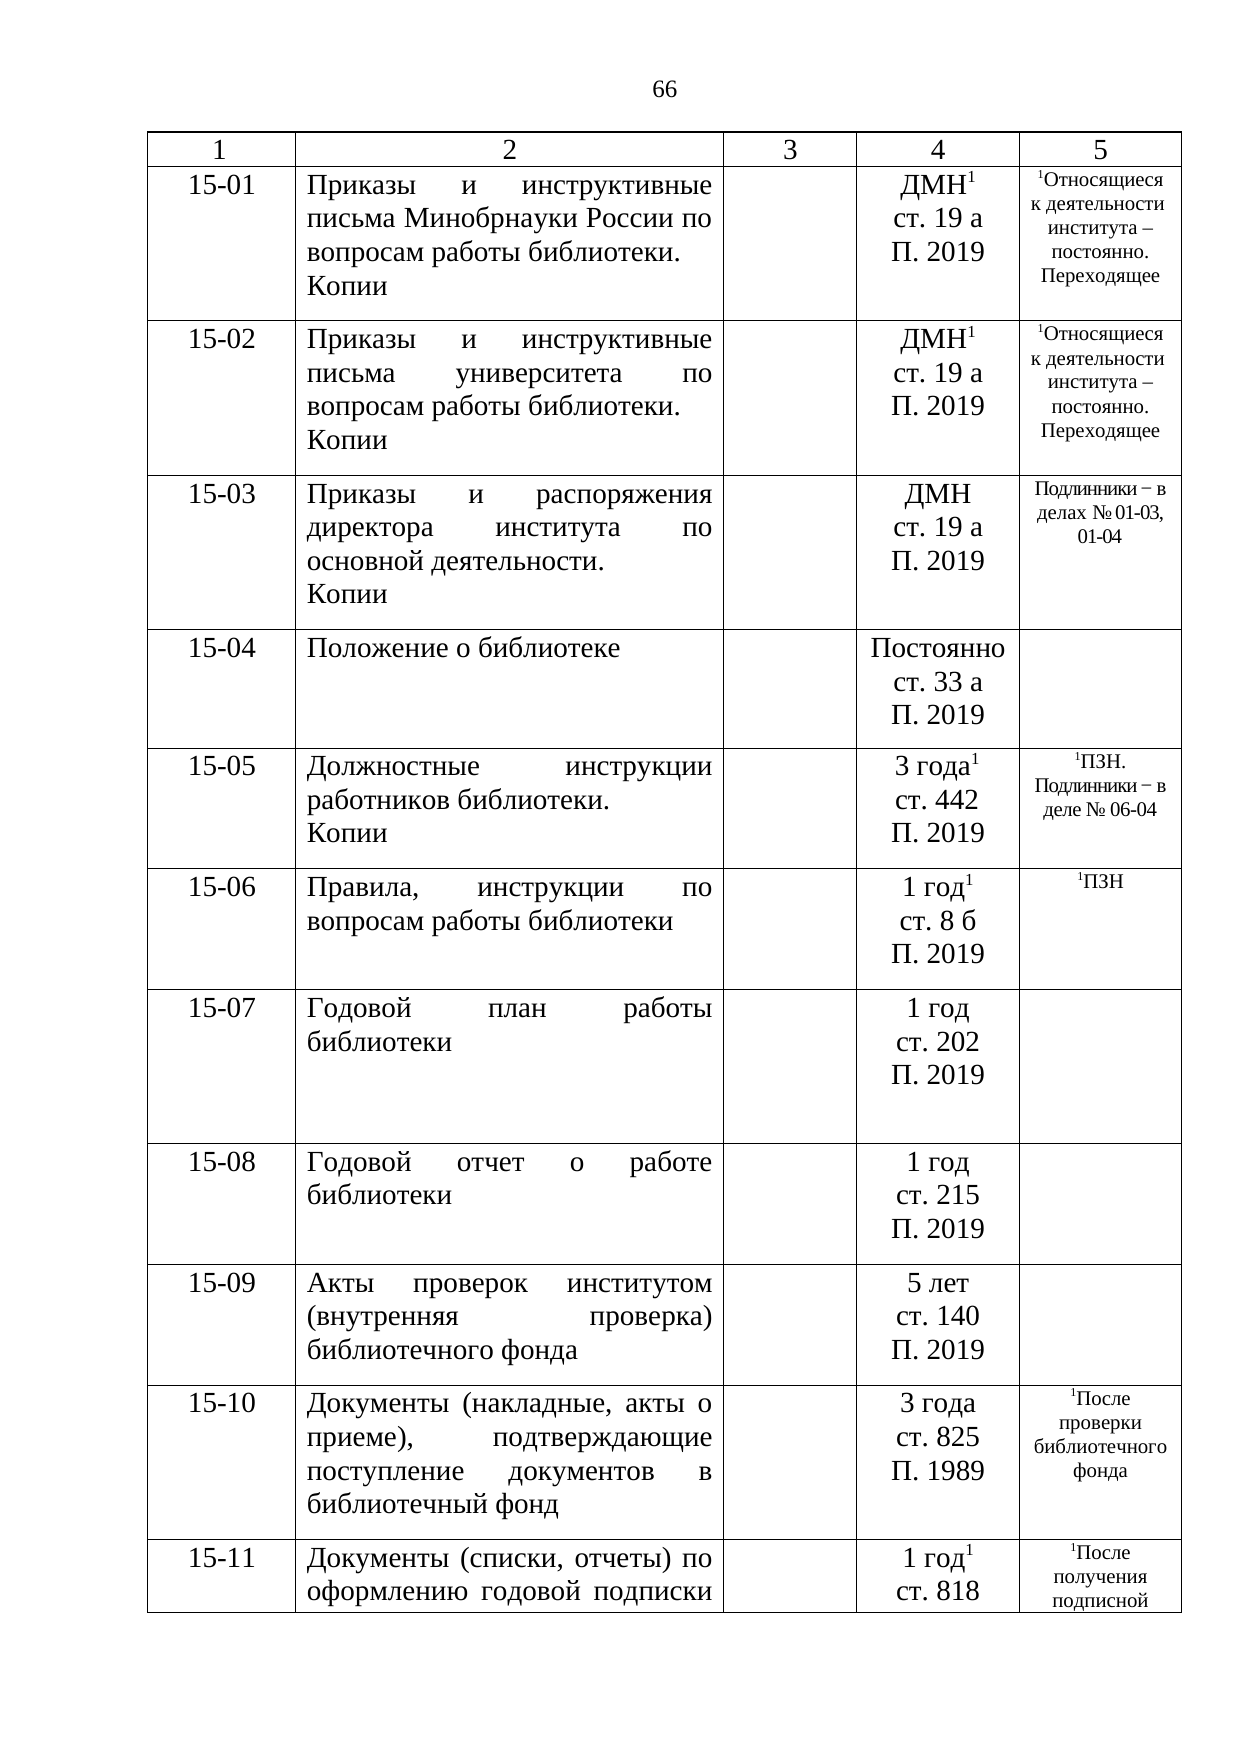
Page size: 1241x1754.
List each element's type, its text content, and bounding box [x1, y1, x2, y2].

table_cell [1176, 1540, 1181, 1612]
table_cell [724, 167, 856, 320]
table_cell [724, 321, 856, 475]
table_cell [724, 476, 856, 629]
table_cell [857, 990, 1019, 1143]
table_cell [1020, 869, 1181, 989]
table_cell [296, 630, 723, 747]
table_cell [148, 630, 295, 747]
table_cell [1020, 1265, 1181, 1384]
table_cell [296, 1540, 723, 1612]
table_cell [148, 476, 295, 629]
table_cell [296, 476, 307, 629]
table_header 5 [1020, 133, 1181, 166]
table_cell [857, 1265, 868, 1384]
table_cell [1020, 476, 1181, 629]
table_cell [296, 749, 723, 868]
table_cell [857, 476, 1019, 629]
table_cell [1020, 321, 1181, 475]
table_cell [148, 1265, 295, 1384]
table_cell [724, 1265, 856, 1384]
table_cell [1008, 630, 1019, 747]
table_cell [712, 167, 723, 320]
table_header 3 [724, 133, 856, 166]
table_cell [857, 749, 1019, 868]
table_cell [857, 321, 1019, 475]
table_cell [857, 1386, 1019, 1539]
table_header 2 [296, 133, 723, 166]
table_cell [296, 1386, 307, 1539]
table_header 4 [857, 133, 1019, 166]
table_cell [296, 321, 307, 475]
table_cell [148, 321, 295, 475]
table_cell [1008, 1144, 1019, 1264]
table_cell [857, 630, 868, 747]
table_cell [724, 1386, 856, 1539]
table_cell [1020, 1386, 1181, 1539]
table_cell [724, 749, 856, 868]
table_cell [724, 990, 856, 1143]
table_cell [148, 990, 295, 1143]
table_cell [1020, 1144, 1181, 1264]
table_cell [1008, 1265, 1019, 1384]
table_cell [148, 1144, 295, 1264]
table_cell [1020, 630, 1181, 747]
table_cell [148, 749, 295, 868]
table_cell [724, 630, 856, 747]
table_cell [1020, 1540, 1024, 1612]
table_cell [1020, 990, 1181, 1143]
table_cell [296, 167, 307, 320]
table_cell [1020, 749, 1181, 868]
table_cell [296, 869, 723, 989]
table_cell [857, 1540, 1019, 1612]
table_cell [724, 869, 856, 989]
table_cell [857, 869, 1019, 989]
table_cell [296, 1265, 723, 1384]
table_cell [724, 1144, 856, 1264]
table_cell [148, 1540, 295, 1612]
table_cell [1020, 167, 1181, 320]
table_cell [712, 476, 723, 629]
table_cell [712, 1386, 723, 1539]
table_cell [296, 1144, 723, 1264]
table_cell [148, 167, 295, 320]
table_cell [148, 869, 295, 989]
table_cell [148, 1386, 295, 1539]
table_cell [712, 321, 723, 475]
table_header 1 [148, 133, 295, 166]
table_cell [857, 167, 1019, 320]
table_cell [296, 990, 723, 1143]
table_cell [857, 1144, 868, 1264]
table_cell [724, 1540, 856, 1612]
